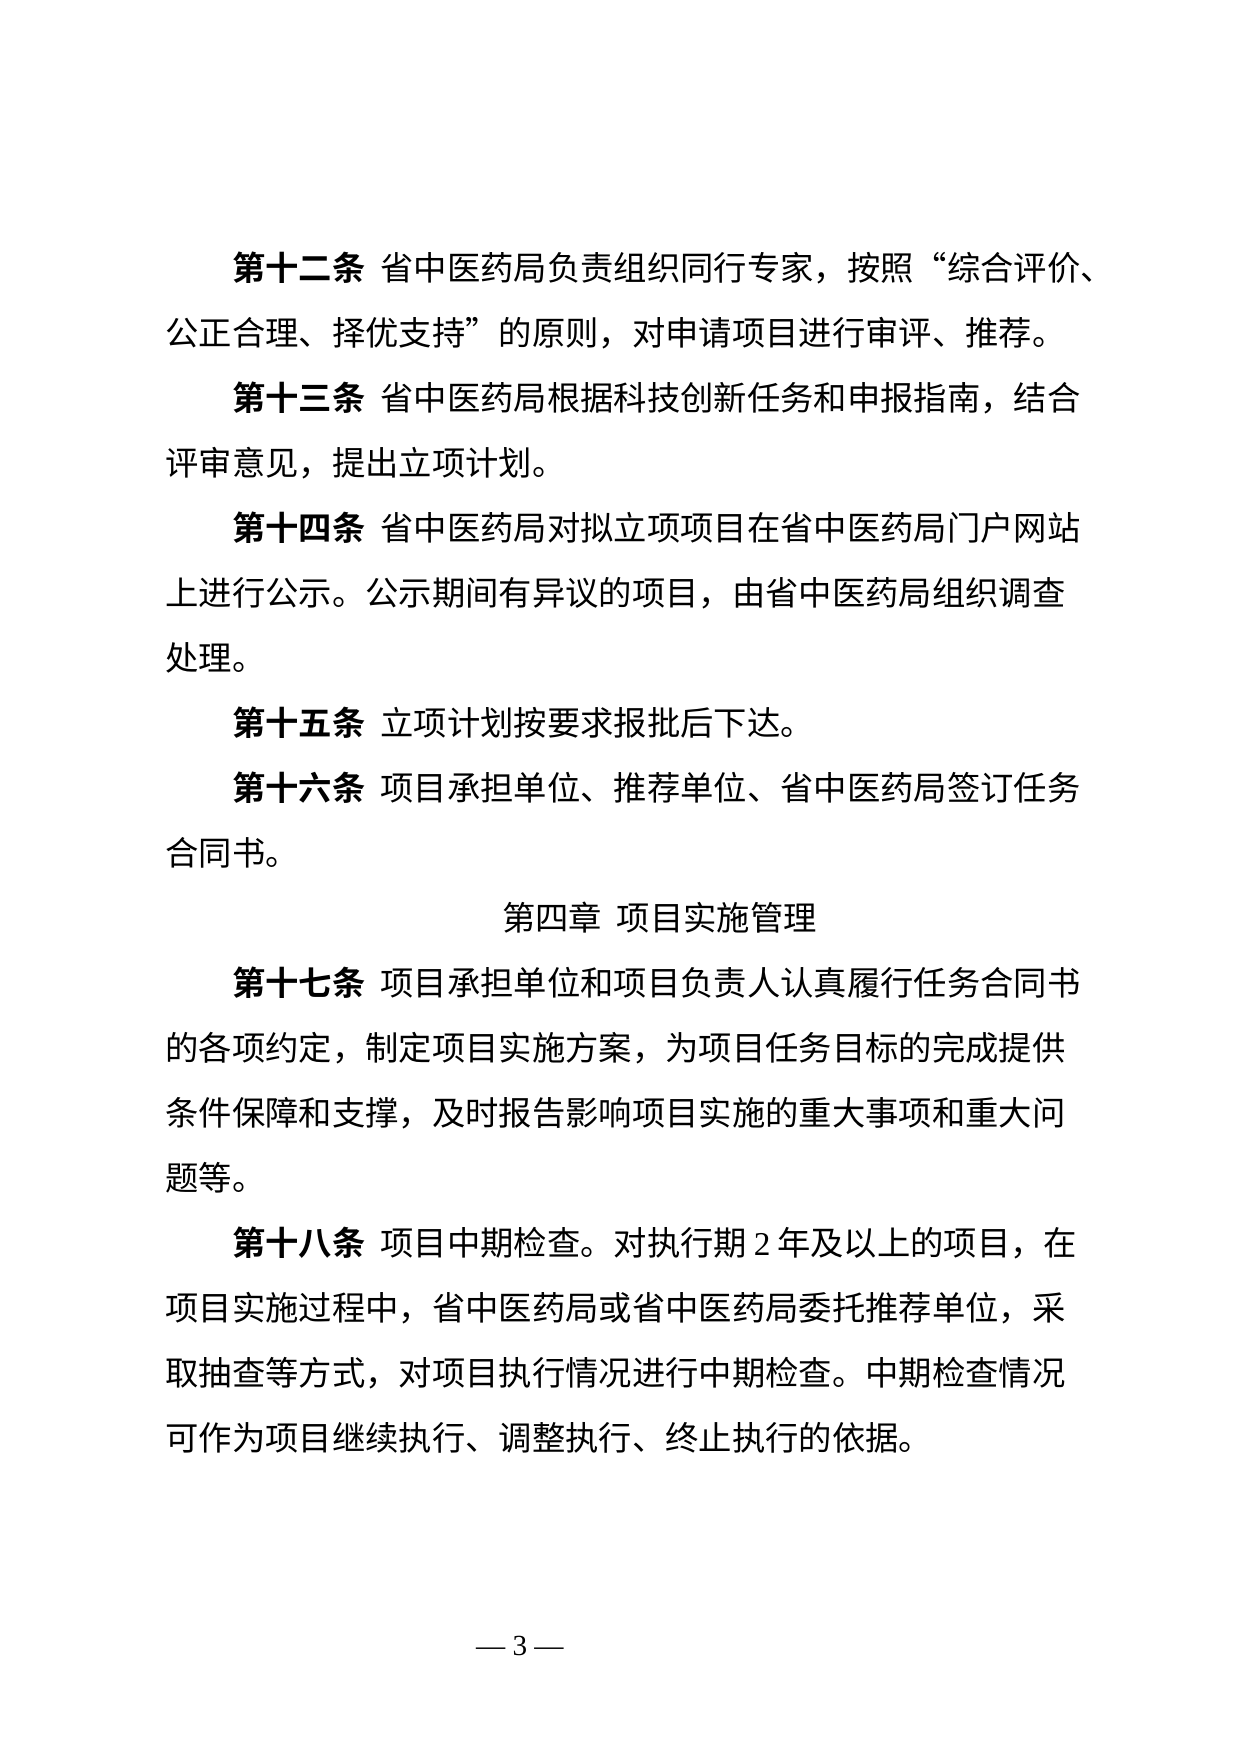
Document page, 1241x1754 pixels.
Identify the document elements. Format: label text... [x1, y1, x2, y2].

text 第四章 项目实施管理 [165, 883, 1087, 948]
text 第十五条 立项计划按要求报批后下达。 [165, 688, 1087, 753]
text 第十七条 项目承担单位和项目负责人认真履行任务合同书的各项约定，制定项目实施方案，为项目任务目标的完成提供条件保障和支撑，及时报告影响项目实施的重大事项和重大问题等。 [165, 948, 1087, 1208]
text 第十二条 省中医药局负责组织同行专家，按照“综合评价、公正合理、择优支持”的原则，对申请项目进行审评、推荐。 [165, 233, 1087, 363]
text 第十八条 项目中期检查。对执行期2年及以上的项目，在项目实施过程中，省中医药局或省中医药局委托推荐单位，采取抽查等方式，对项目执行情况进行中期检查。中期检查情况可作为项目继续执行、调整执行、终止执行的依据。 [165, 1208, 1087, 1468]
text 第十三条 省中医药局根据科技创新任务和申报指南，结合评审意见，提出立项计划。 [165, 363, 1087, 493]
text 第十四条 省中医药局对拟立项项目在省中医药局门户网站上进行公示。公示期间有异议的项目，由省中医药局组织调查处理。 [165, 493, 1087, 688]
text 第十六条 项目承担单位、推荐单位、省中医药局签订任务合同书。 [165, 753, 1087, 883]
